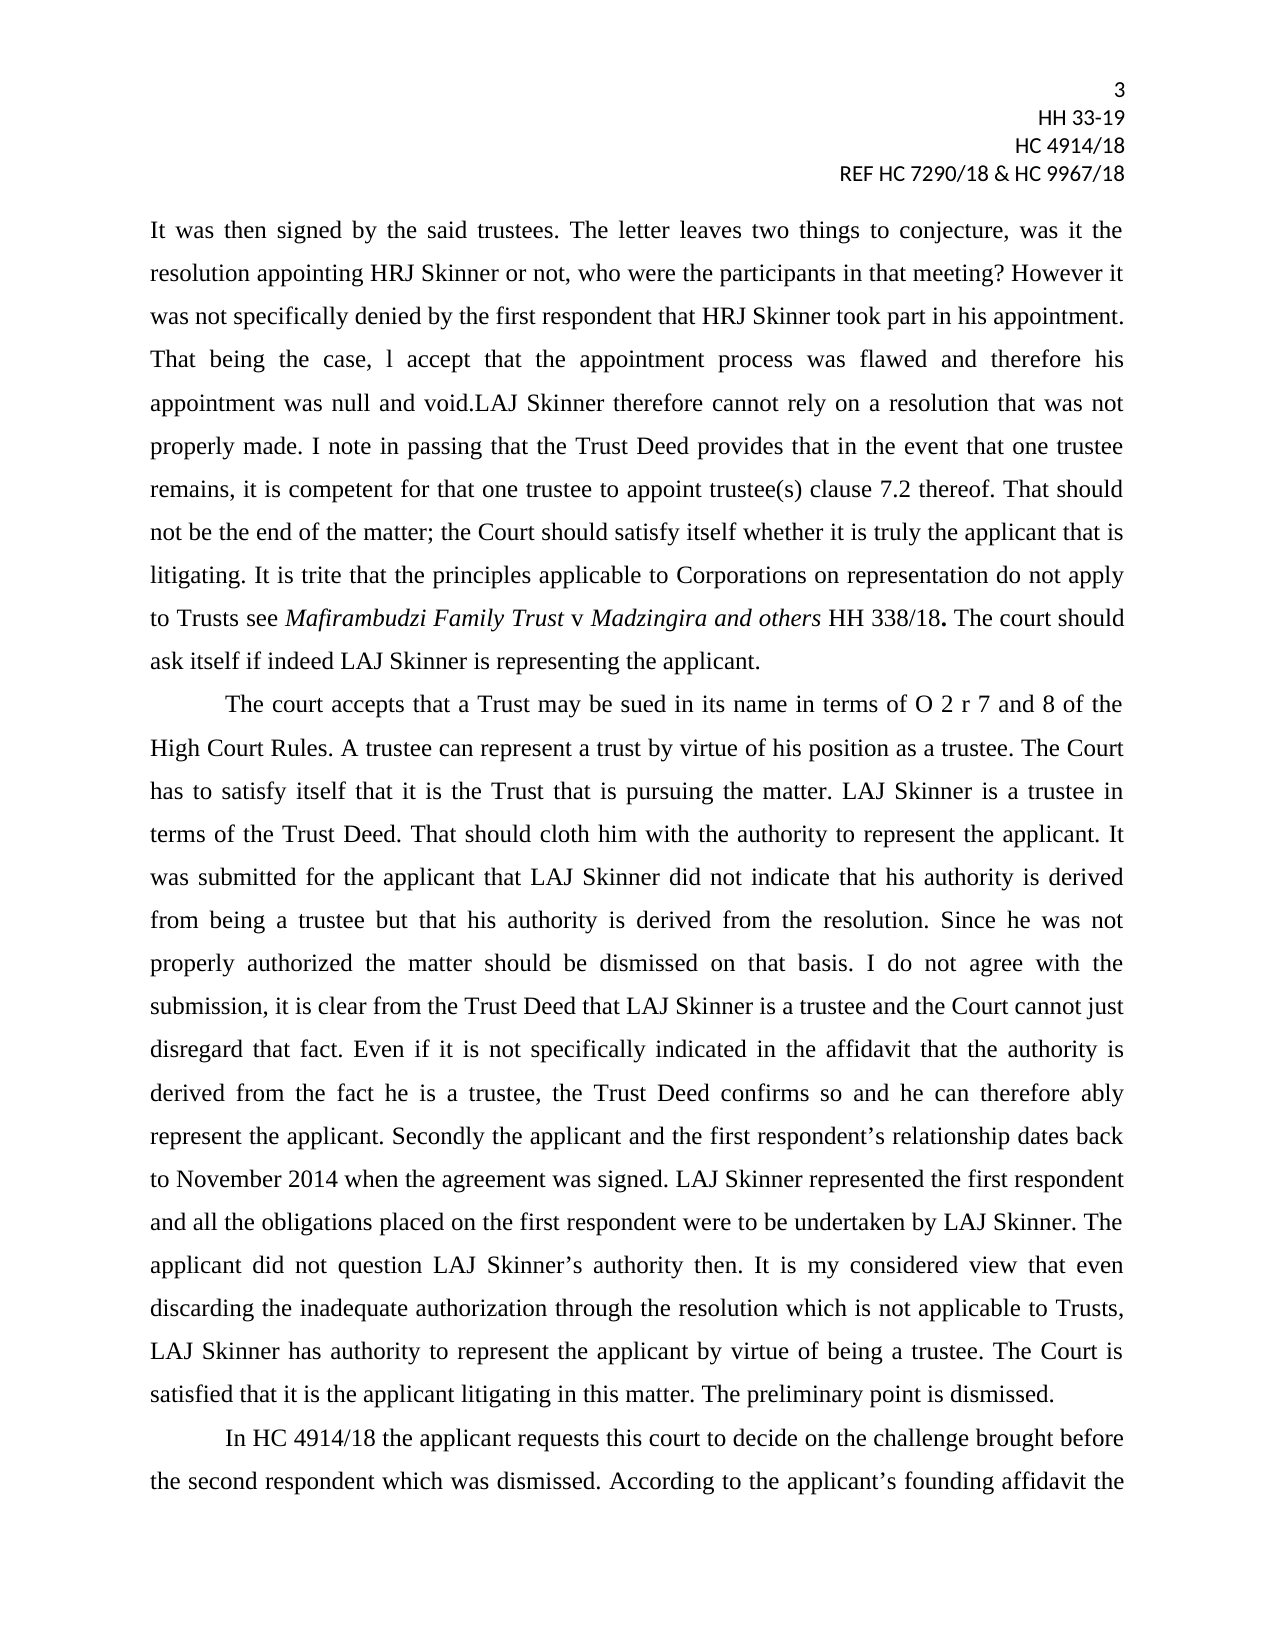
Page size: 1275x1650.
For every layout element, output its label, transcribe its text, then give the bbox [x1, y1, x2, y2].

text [150, 1423, 1125, 1494]
text The court accepts that a Trust may be sued in its name in terms of O 2 r 7 and 8 of the High Court Rules. A trustee can represent a trust by virtue of his position as a trustee. The Court has to satisfy itself that it is the Trust that is pursuing the matter. LAJ Skinner is a trustee in terms of the Trust Deed. That should cloth him with the authority to represent the applicant. It was submitted for the applicant that LAJ Skinner did not indicate that his authority is derived from being a trustee but that his authority is derived from the resolution. Since he was not properly authorized the matter should be dismissed on that basis. I do not agree with the submission, it is clear from the Trust Deed that LAJ Skinner is a trustee and the Court cannot just disregard that fact. Even if it is not specifically indicated in the affidavit that the authority is derived from the fact he is a trustee, the Trust Deed confirms so and he can therefore ably represent the applicant. Secondly the applicant and the first respondent’s relationship dates back to November 2014 when the agreement was signed. LAJ Skinner represented the first respondent and all the obligations placed on the first respondent were to be undertaken by LAJ Skinner. The applicant did not question LAJ Skinner’s authority then. It is my considered view that even discarding the inadequate authorization through the resolution which is not applicable to Trusts, LAJ Skinner has authority to represent the applicant by virtue of being a trustee. The Court is satisfied that it is the applicant litigating in this matter. The preliminary point is dismissed. [150, 689, 1125, 1408]
text It was then signed by the said trustees. The letter leaves two things to conjecture, was it the resolution appointing HRJ Skinner or not, who were the participants in that meeting? However it was not specifically denied by the first respondent that HRJ Skinner took part in his appointment. That being the case, l accept that the appointment process was flawed and therefore his appointment was null and void.LAJ Skinner therefore cannot rely on a resolution that was not properly made. I note in passing that the Trust Deed provides that in the event that one trustee remains, it is competent for that one trustee to appoint trustee(s) clause 7.2 thereof. That should not be the end of the matter; the Court should satisfy itself whether it is truly the applicant that is litigating. It is trite that the principles applicable to Corporations on representation do not apply to Trusts see Mafirambudzi Family Trust v Madzingira and others HH 338/18. The court should ask itself if indeed LAJ Skinner is representing the applicant. [150, 215, 1125, 675]
